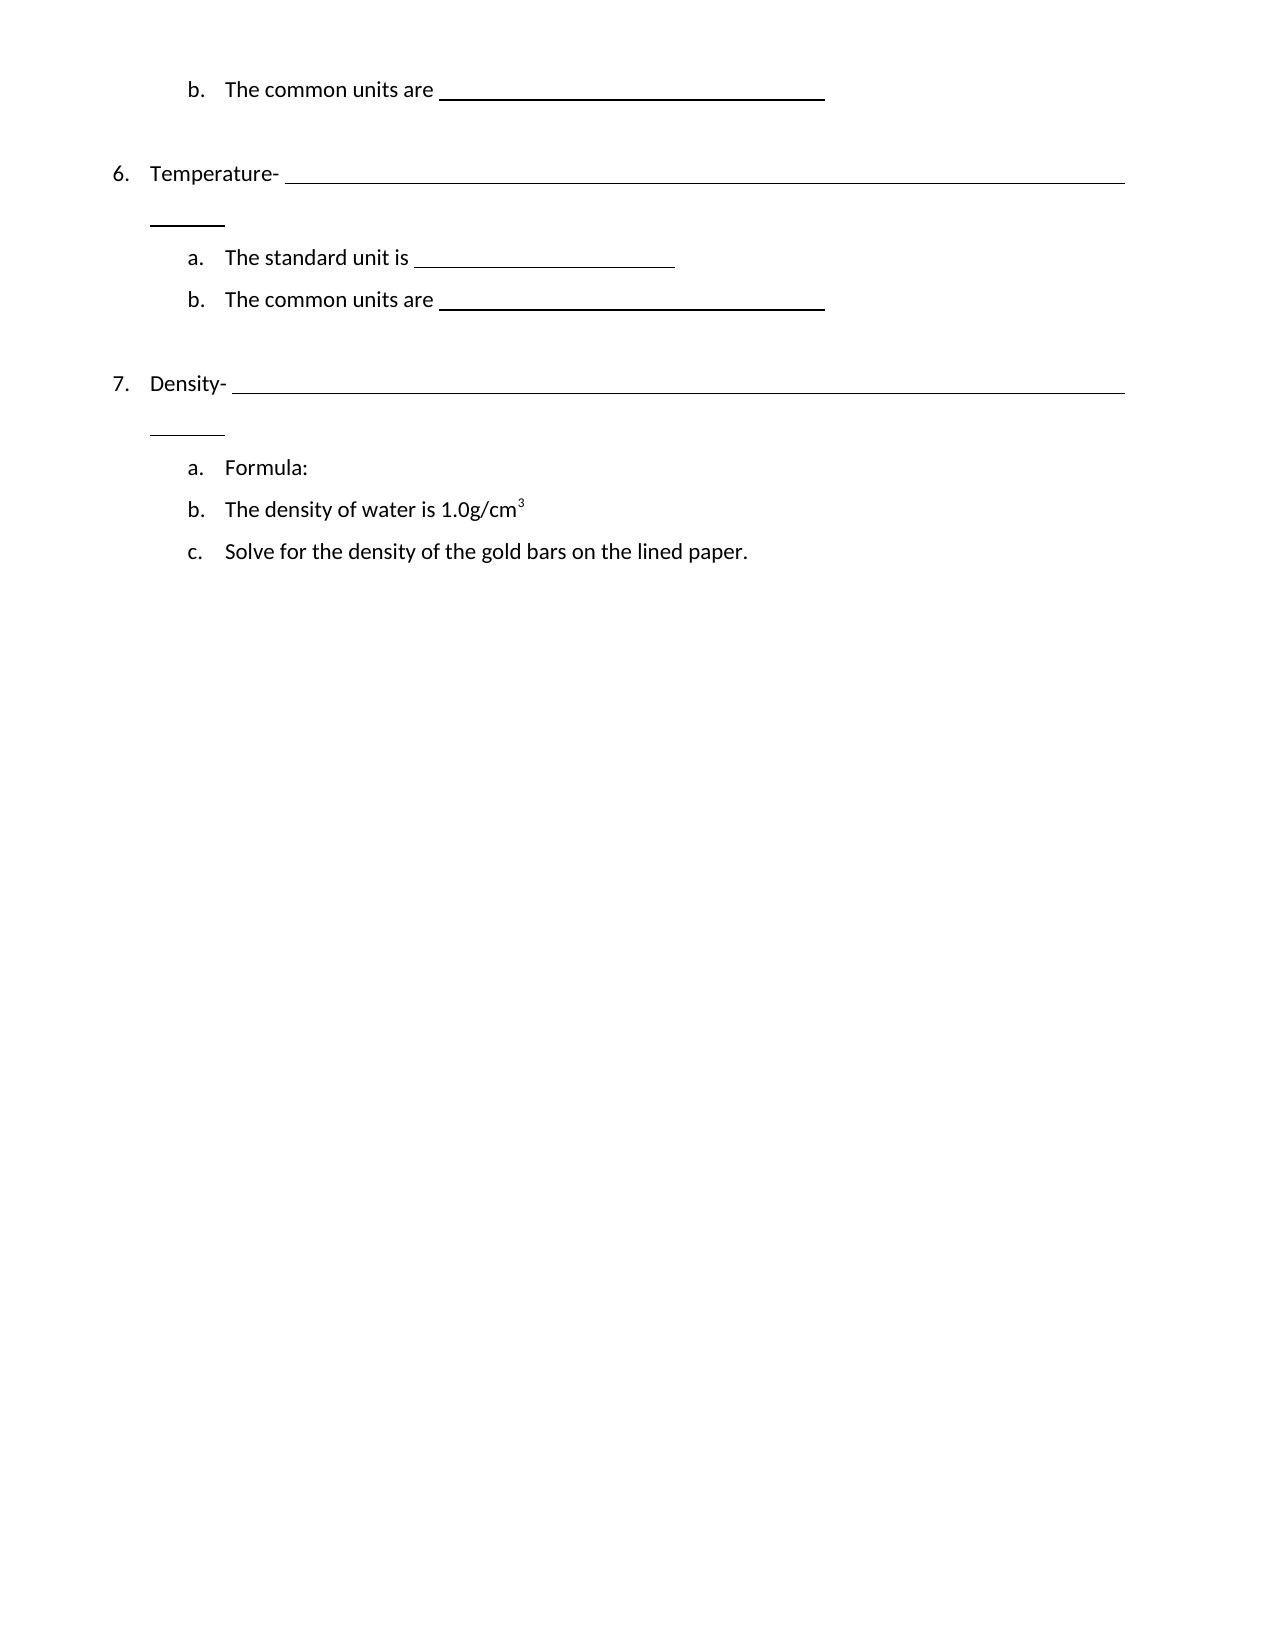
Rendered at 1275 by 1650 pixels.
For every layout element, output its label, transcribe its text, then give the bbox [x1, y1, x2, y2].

list The density of water is 1.0g/cm3 [187, 495, 1200, 523]
list Density- [112, 369, 1200, 439]
list The standard unit is [187, 243, 1200, 271]
list The common units are [187, 285, 1200, 355]
list Temperature- [112, 159, 1200, 229]
list The common units are [187, 75, 1200, 145]
list Solve for the density of the gold bars on the lined paper. [187, 537, 1200, 565]
list Formula: [187, 453, 1200, 481]
